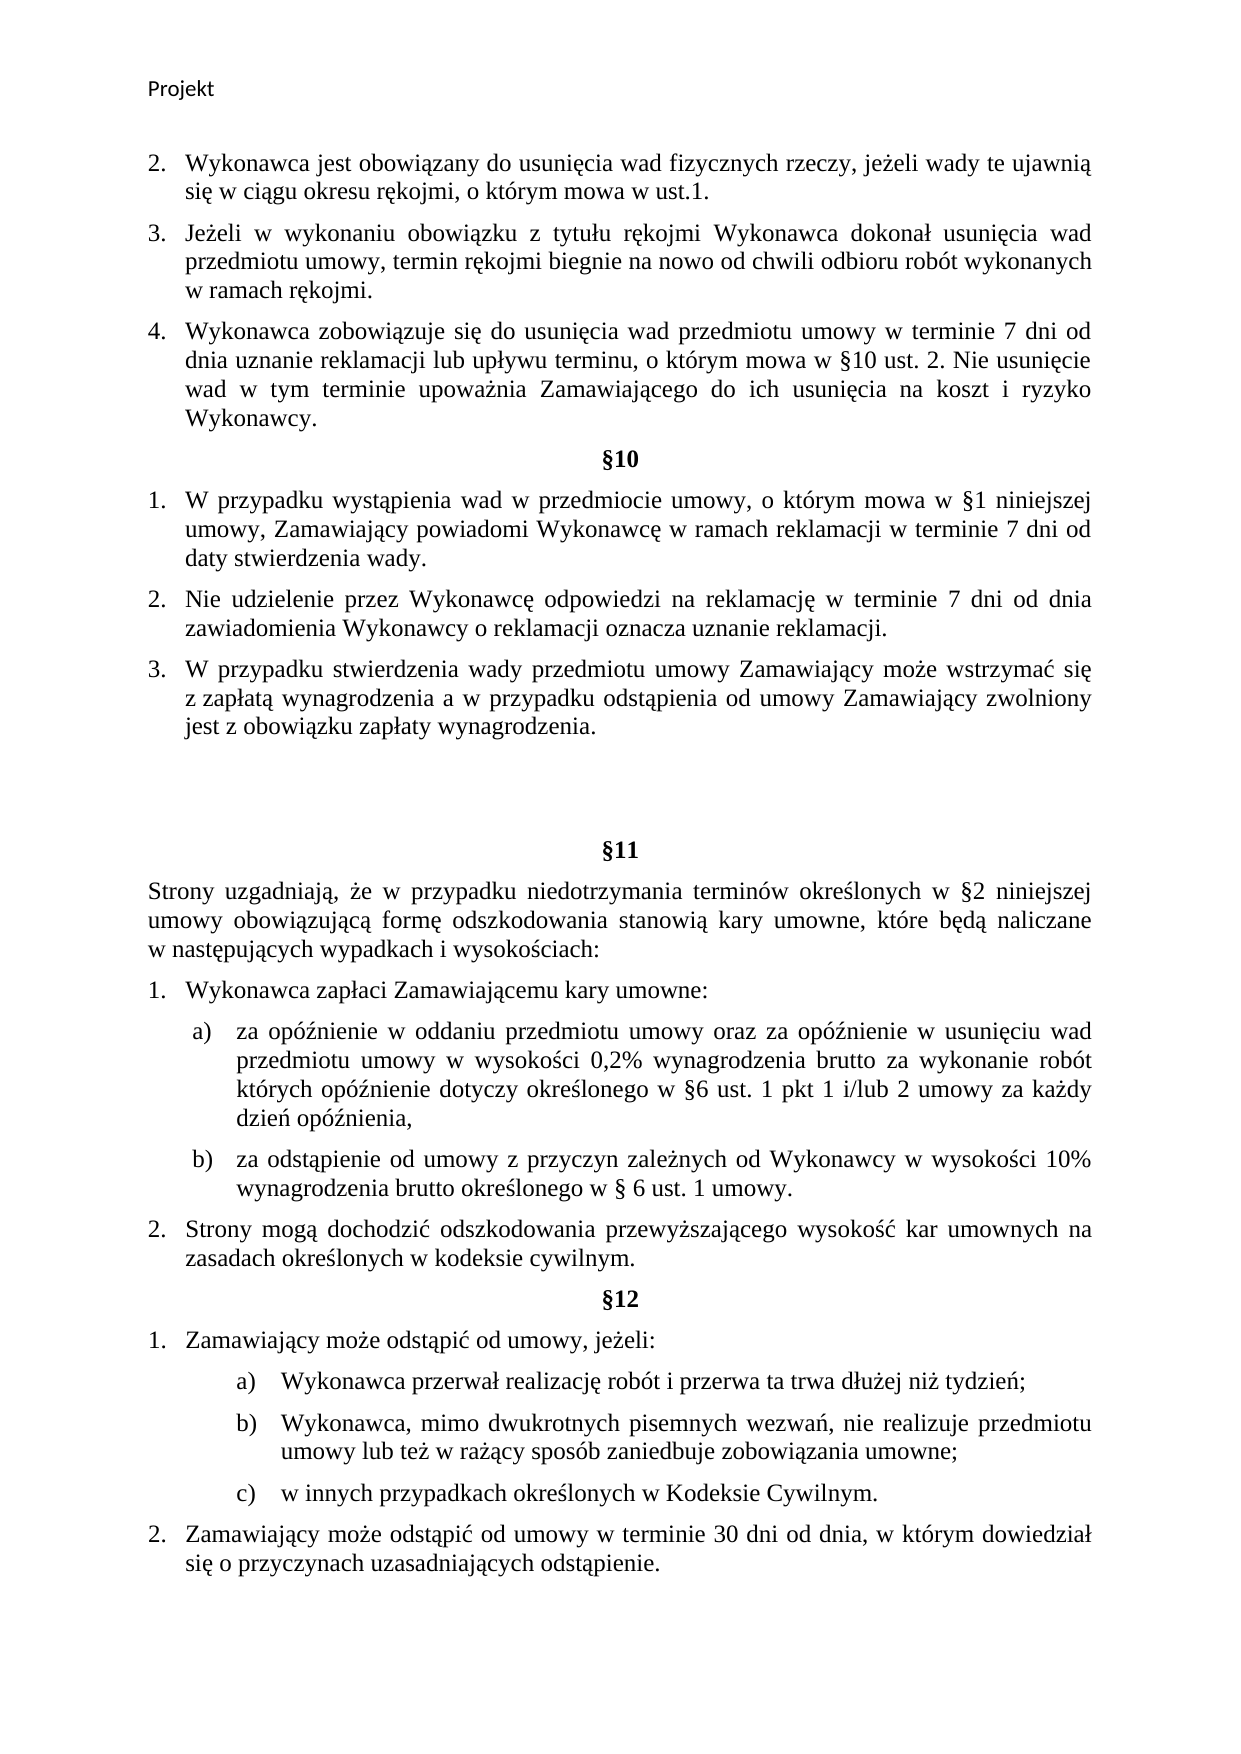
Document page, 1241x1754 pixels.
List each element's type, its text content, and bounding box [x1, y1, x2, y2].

list Zamawiający może odstąpić od umowy w terminie 30 dni od dnia, w którym dowiedział się o przyczynach uzasadniających odstąpienie. [148, 1519, 1093, 1576]
list Wykonawca zobowiązuje się do usunięcia wad przedmiotu umowy w terminie 7 dni od dnia uznanie reklamacji lub upływu terminu, o którym mowa w §10 ust. 2. Nie usunięcie wad w tym terminie upoważnia Zamawiającego do ich usunięcia na koszt i ryzyko Wykonawcy. [148, 316, 1093, 431]
list Nie udzielenie przez Wykonawcę odpowiedzi na reklamację w terminie 7 dni od dnia zawiadomienia Wykonawcy o reklamacji oznacza uznanie reklamacji. [148, 584, 1093, 641]
text §10 [148, 444, 1093, 473]
text §12 [148, 1284, 1093, 1313]
list Wykonawca zapłaci Zamawiającemu kary umowne: [148, 975, 1093, 1004]
text §11 [148, 835, 1093, 864]
list W przypadku stwierdzenia wady przedmiotu umowy Zamawiający może wstrzymać się z zapłatą wynagrodzenia a w przypadku odstąpienia od umowy Zamawiający zwolniony jest z obowiązku zapłaty wynagrodzenia. [148, 654, 1093, 740]
list Wykonawca przerwał realizację robót i przerwa ta trwa dłużej niż tydzień; [236, 1366, 1093, 1395]
list W przypadku wystąpienia wad w przedmiocie umowy, o którym mowa w §1 niniejszej umowy, Zamawiający powiadomi Wykonawcę w ramach reklamacji w terminie 7 dni od daty stwierdzenia wady. [148, 485, 1093, 571]
list Wykonawca jest obowiązany do usunięcia wad fizycznych rzeczy, jeżeli wady te ujawnią się w ciągu okresu rękojmi, o którym mowa w ust.1. [148, 148, 1093, 205]
list Zamawiający może odstąpić od umowy, jeżeli: [148, 1325, 1093, 1354]
list za odstąpienie od umowy z przyczyn zależnych od Wykonawcy w wysokości 10% wynagrodzenia brutto określonego w § 6 ust. 1 umowy. [192, 1144, 1093, 1201]
list Wykonawca, mimo dwukrotnych pisemnych wezwań, nie realizuje przedmiotu umowy lub też w rażący sposób zaniedbuje zobowiązania umowne; [236, 1408, 1093, 1465]
list w innych przypadkach określonych w Kodeksie Cywilnym. [236, 1478, 1093, 1506]
text Strony uzgadniają, że w przypadku niedotrzymania terminów określonych w §2 niniejszej umowy obowiązującą formę odszkodowania stanowią kary umowne, które będą naliczane w następujących wypadkach i wysokościach: [148, 876, 1093, 963]
list za opóźnienie w oddaniu przedmiotu umowy oraz za opóźnienie w usunięciu wad przedmiotu umowy w wysokości 0,2% wynagrodzenia brutto za wykonanie robót których opóźnienie dotyczy określonego w §6 ust. 1 pkt 1 i/lub 2 umowy za każdy dzień opóźnienia, [192, 1016, 1093, 1131]
list Jeżeli w wykonaniu obowiązku z tytułu rękojmi Wykonawca dokonał usunięcia wad przedmiotu umowy, termin rękojmi biegnie na nowo od chwili odbioru robót wykonanych w ramach rękojmi. [148, 218, 1093, 304]
list Strony mogą dochodzić odszkodowania przewyższającego wysokość kar umownych na zasadach określonych w kodeksie cywilnym. [148, 1214, 1093, 1271]
